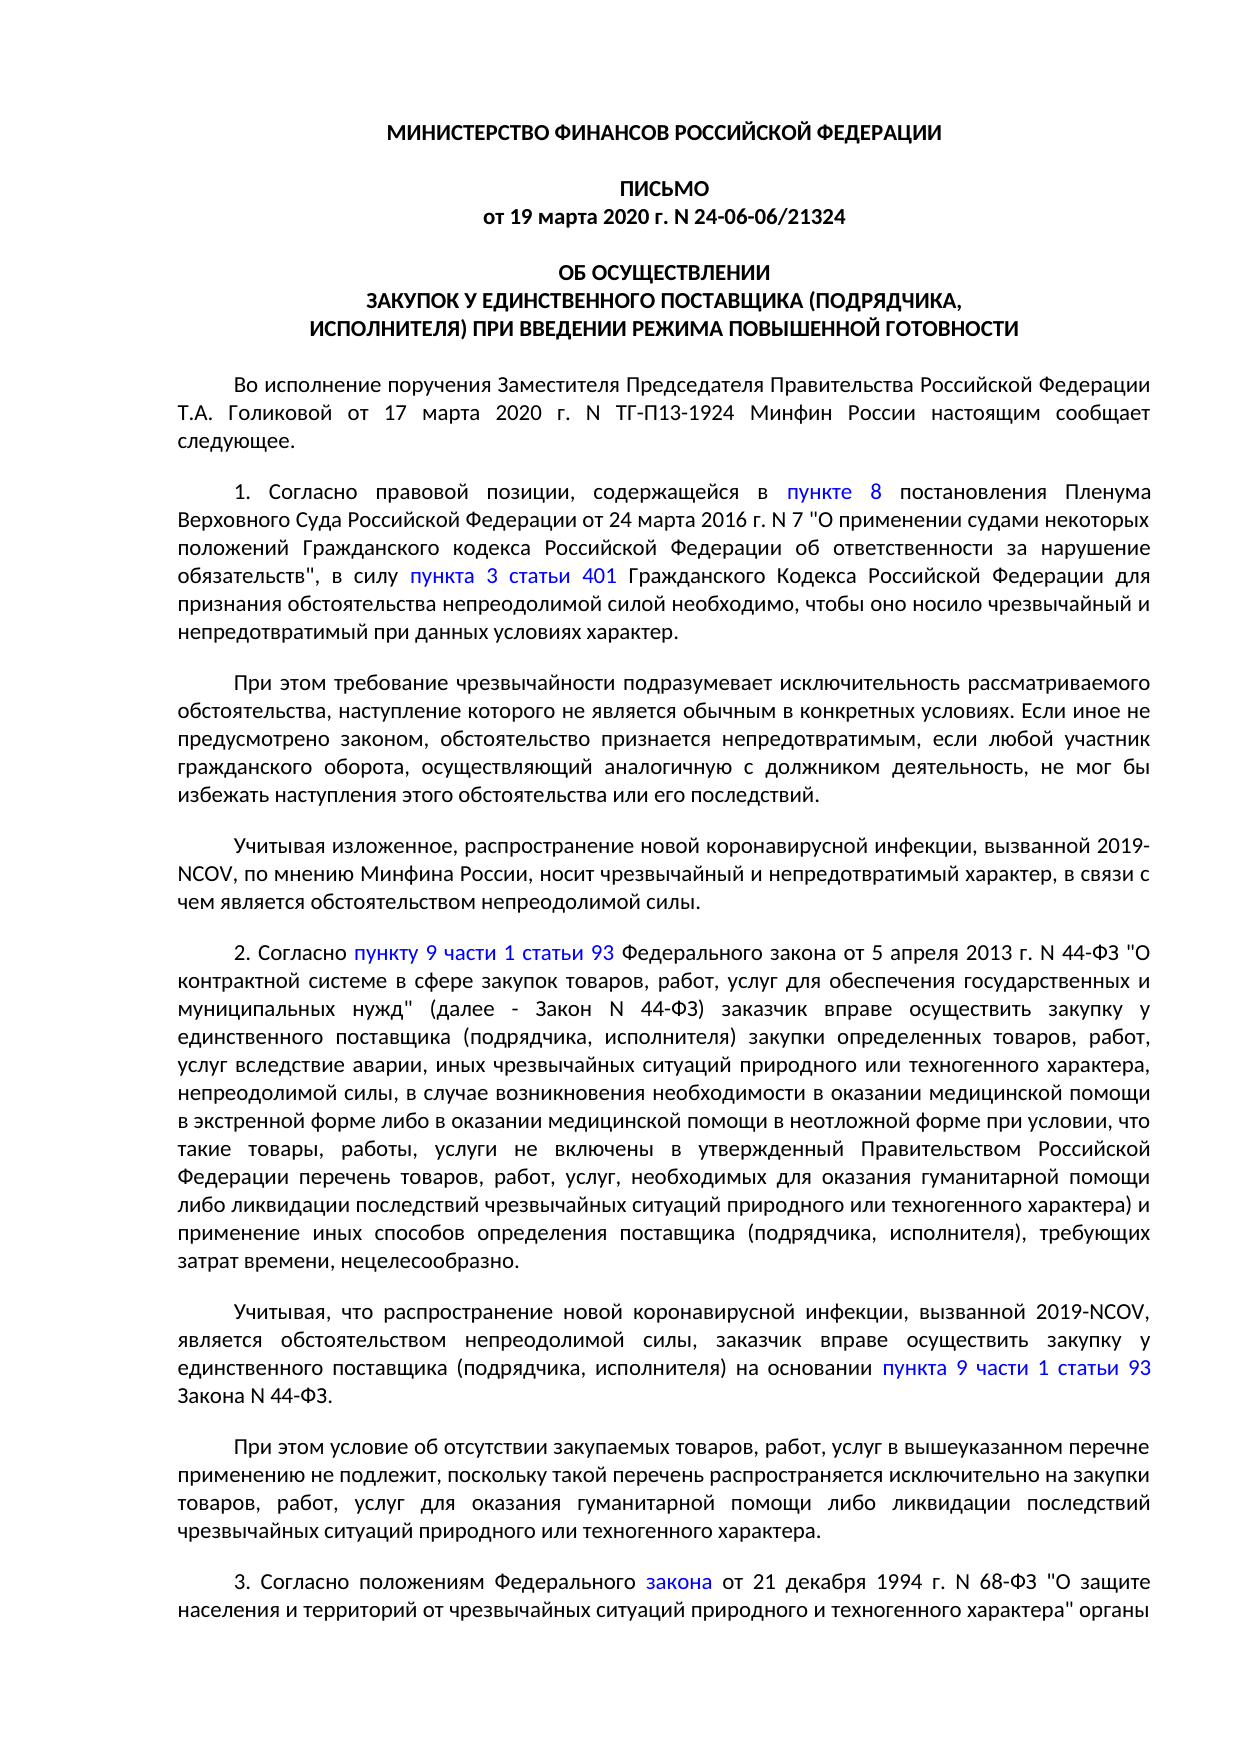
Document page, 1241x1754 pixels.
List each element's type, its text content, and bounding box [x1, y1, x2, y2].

title от 19 марта 2020 г. N 24-06-06/21324 [177, 202, 1152, 230]
text Во исполнение поручения Заместителя Председателя Правительства Российской Федерации Т.А. Голиковой от 17 марта 2020 г. N ТГ-П13-1924 Минфин России настоящим сообщает следующее. [177, 370, 1152, 454]
title ОБ ОСУЩЕСТВЛЕНИИ [177, 258, 1152, 286]
text Учитывая, что распространение новой коронавирусной инфекции, вызванной 2019-NCOV, является обстоятельством непреодолимой силы, заказчик вправе осуществить закупку у единственного поставщика (подрядчика, исполнителя) на основании пункта 9 части 1 статьи 93 Закона N 44-ФЗ. [177, 1297, 1152, 1409]
title ИСПОЛНИТЕЛЯ) ПРИ ВВЕДЕНИИ РЕЖИМА ПОВЫШЕННОЙ ГОТОВНОСТИ [177, 314, 1152, 342]
title ЗАКУПОК У ЕДИНСТВЕННОГО ПОСТАВЩИКА (ПОДРЯДЧИКА, [177, 286, 1152, 314]
text При этом требование чрезвычайности подразумевает исключительность рассматриваемого обстоятельства, наступление которого не является обычным в конкретных условиях. Если иное не предусмотрено законом, обстоятельство признается непредотвратимым, если любой участник гражданского оборота, осуществляющий аналогичную с должником деятельность, не мог бы избежать наступления этого обстоятельства или его последствий. [177, 668, 1152, 808]
text 1. Согласно правовой позиции, содержащейся в пункте 8 постановления Пленума Верховного Суда Российской Федерации от 24 марта 2016 г. N 7 "О применении судами некоторых положений Гражданского кодекса Российской Федерации об ответственности за нарушение обязательств", в силу пункта 3 статьи 401 Гражданского Кодекса Российской Федерации для признания обстоятельства непреодолимой силой необходимо, чтобы оно носило чрезвычайный и непредотвратимый при данных условиях характер. [177, 477, 1152, 645]
text Учитывая изложенное, распространение новой коронавирусной инфекции, вызванной 2019-NCOV, по мнению Минфина России, носит чрезвычайный и непредотвратимый характер, в связи с чем является обстоятельством непреодолимой силы. [177, 831, 1152, 915]
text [177, 1567, 1152, 1623]
title МИНИСТЕРСТВО ФИНАНСОВ РОССИЙСКОЙ ФЕДЕРАЦИИ [177, 118, 1152, 146]
text При этом условие об отсутствии закупаемых товаров, работ, услуг в вышеуказанном перечне применению не подлежит, поскольку такой перечень распространяется исключительно на закупки товаров, работ, услуг для оказания гуманитарной помощи либо ликвидации последствий чрезвычайных ситуаций природного или техногенного характера. [177, 1432, 1152, 1544]
text 2. Согласно пункту 9 части 1 статьи 93 Федерального закона от 5 апреля 2013 г. N 44-ФЗ "О контрактной системе в сфере закупок товаров, работ, услуг для обеспечения государственных и муниципальных нужд" (далее - Закон N 44-ФЗ) заказчик вправе осуществить закупку у единственного поставщика (подрядчика, исполнителя) закупки определенных товаров, работ, услуг вследствие аварии, иных чрезвычайных ситуаций природного или техногенного характера, непреодолимой силы, в случае возникновения необходимости в оказании медицинской помощи в экстренной форме либо в оказании медицинской помощи в неотложной форме при условии, что такие товары, работы, услуги не включены в утвержденный Правительством Российской Федерации перечень товаров, работ, услуг, необходимых для оказания гуманитарной помощи либо ликвидации последствий чрезвычайных ситуаций природного или техногенного характера) и применение иных способов определения поставщика (подрядчика, исполнителя), требующих затрат времени, нецелесообразно. [177, 938, 1152, 1274]
title ПИСЬМО [177, 174, 1152, 202]
